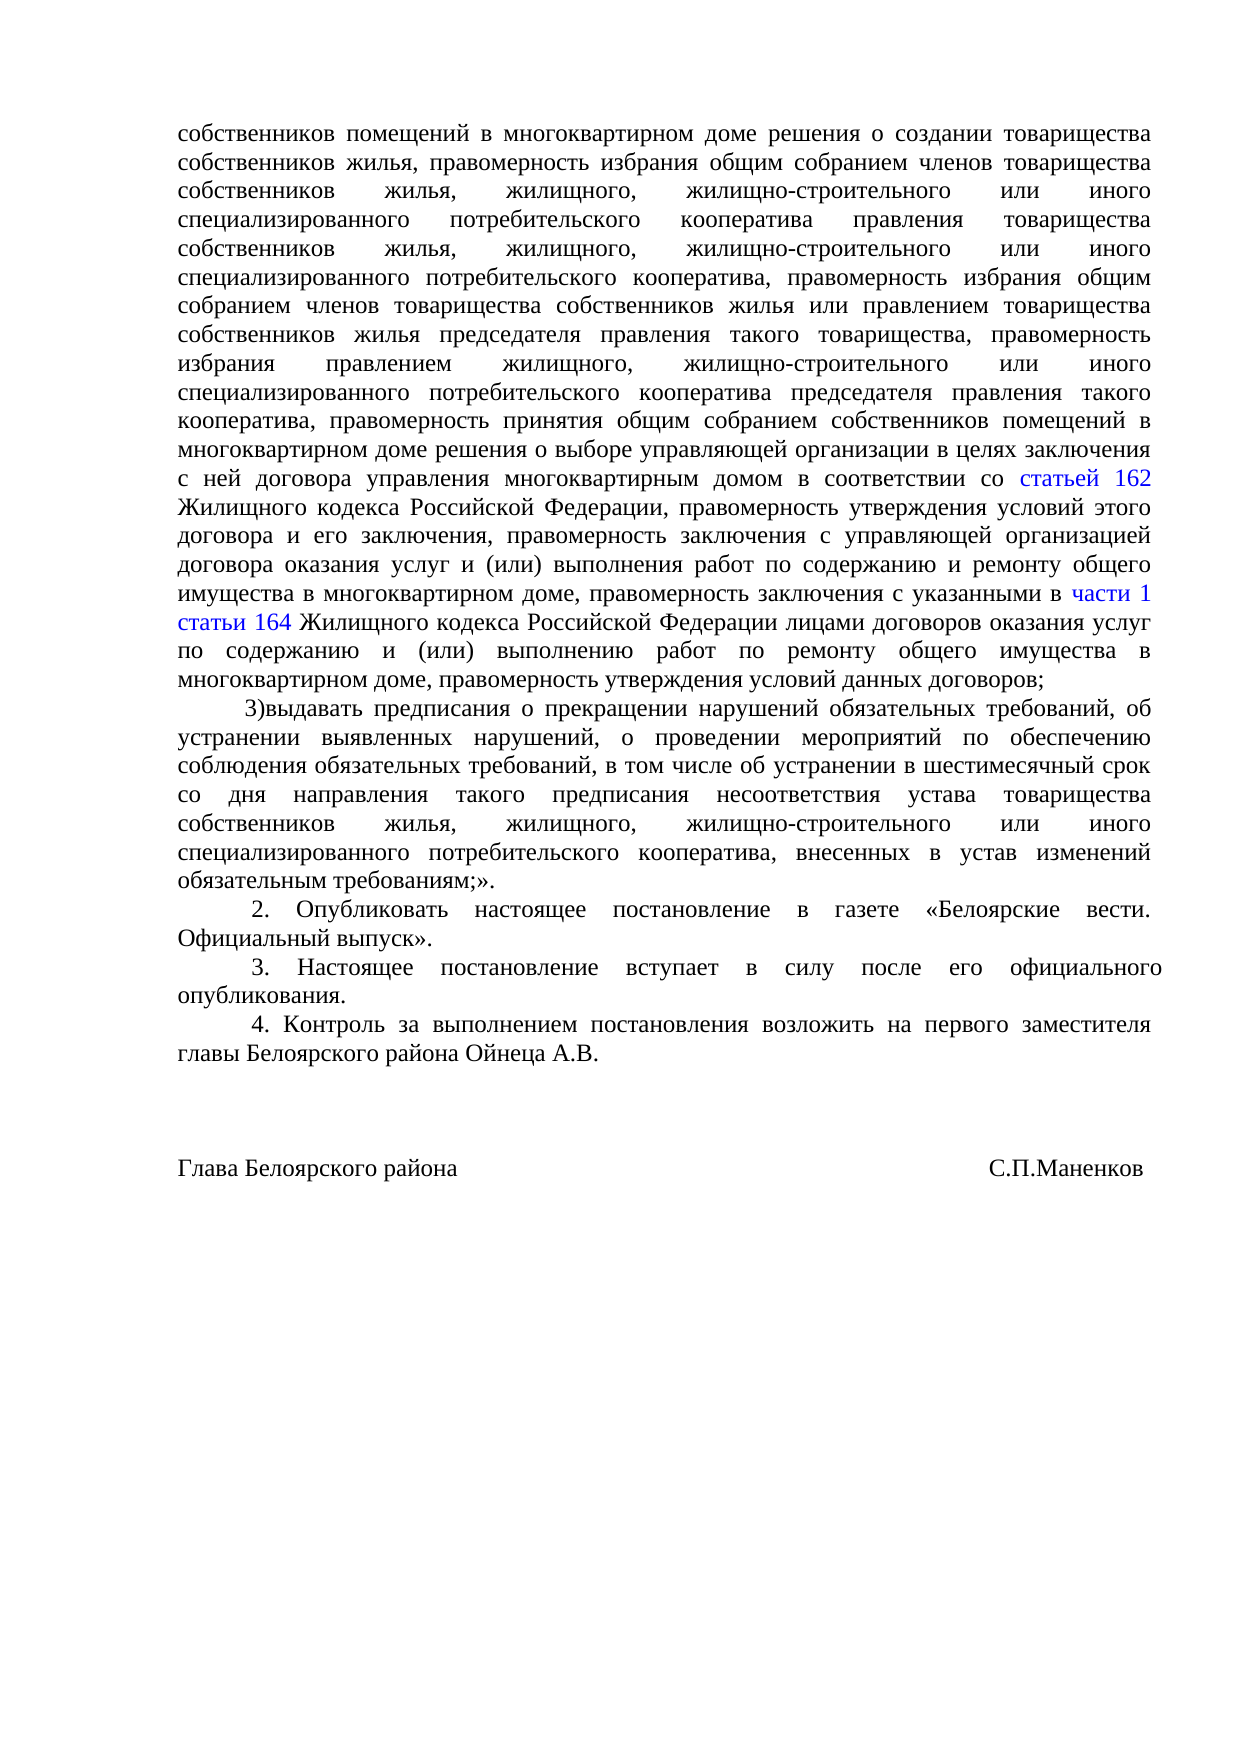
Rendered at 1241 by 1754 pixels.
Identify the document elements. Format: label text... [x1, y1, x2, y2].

text 3)выдавать предписания о прекращении нарушений обязательных требований, об устранении выявленных нарушений, о проведении мероприятий по обеспечению соблюдения обязательных требований, в том числе об устранении в шестимесячный срок со дня направления такого предписания несоответствия устава товарищества собственников жилья, жилищного, жилищно-строительного или иного специализированного потребительского кооператива, внесенных в устав изменений обязательным требованиям;». [177, 693, 1152, 894]
text 3. Настоящее постановление вступает в силу после его официального опубликования. [177, 952, 1163, 1009]
text 2. Опубликовать настоящее постановление в газете «Белоярские вести. Официальный выпуск». [177, 894, 1152, 952]
text Глава Белоярского района С.П.Маненков [177, 1153, 1152, 1182]
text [177, 118, 1152, 693]
text 4. Контроль за выполнением постановления возложить на первого заместителя главы Белоярского района Ойнеца А.В. [177, 1009, 1152, 1067]
